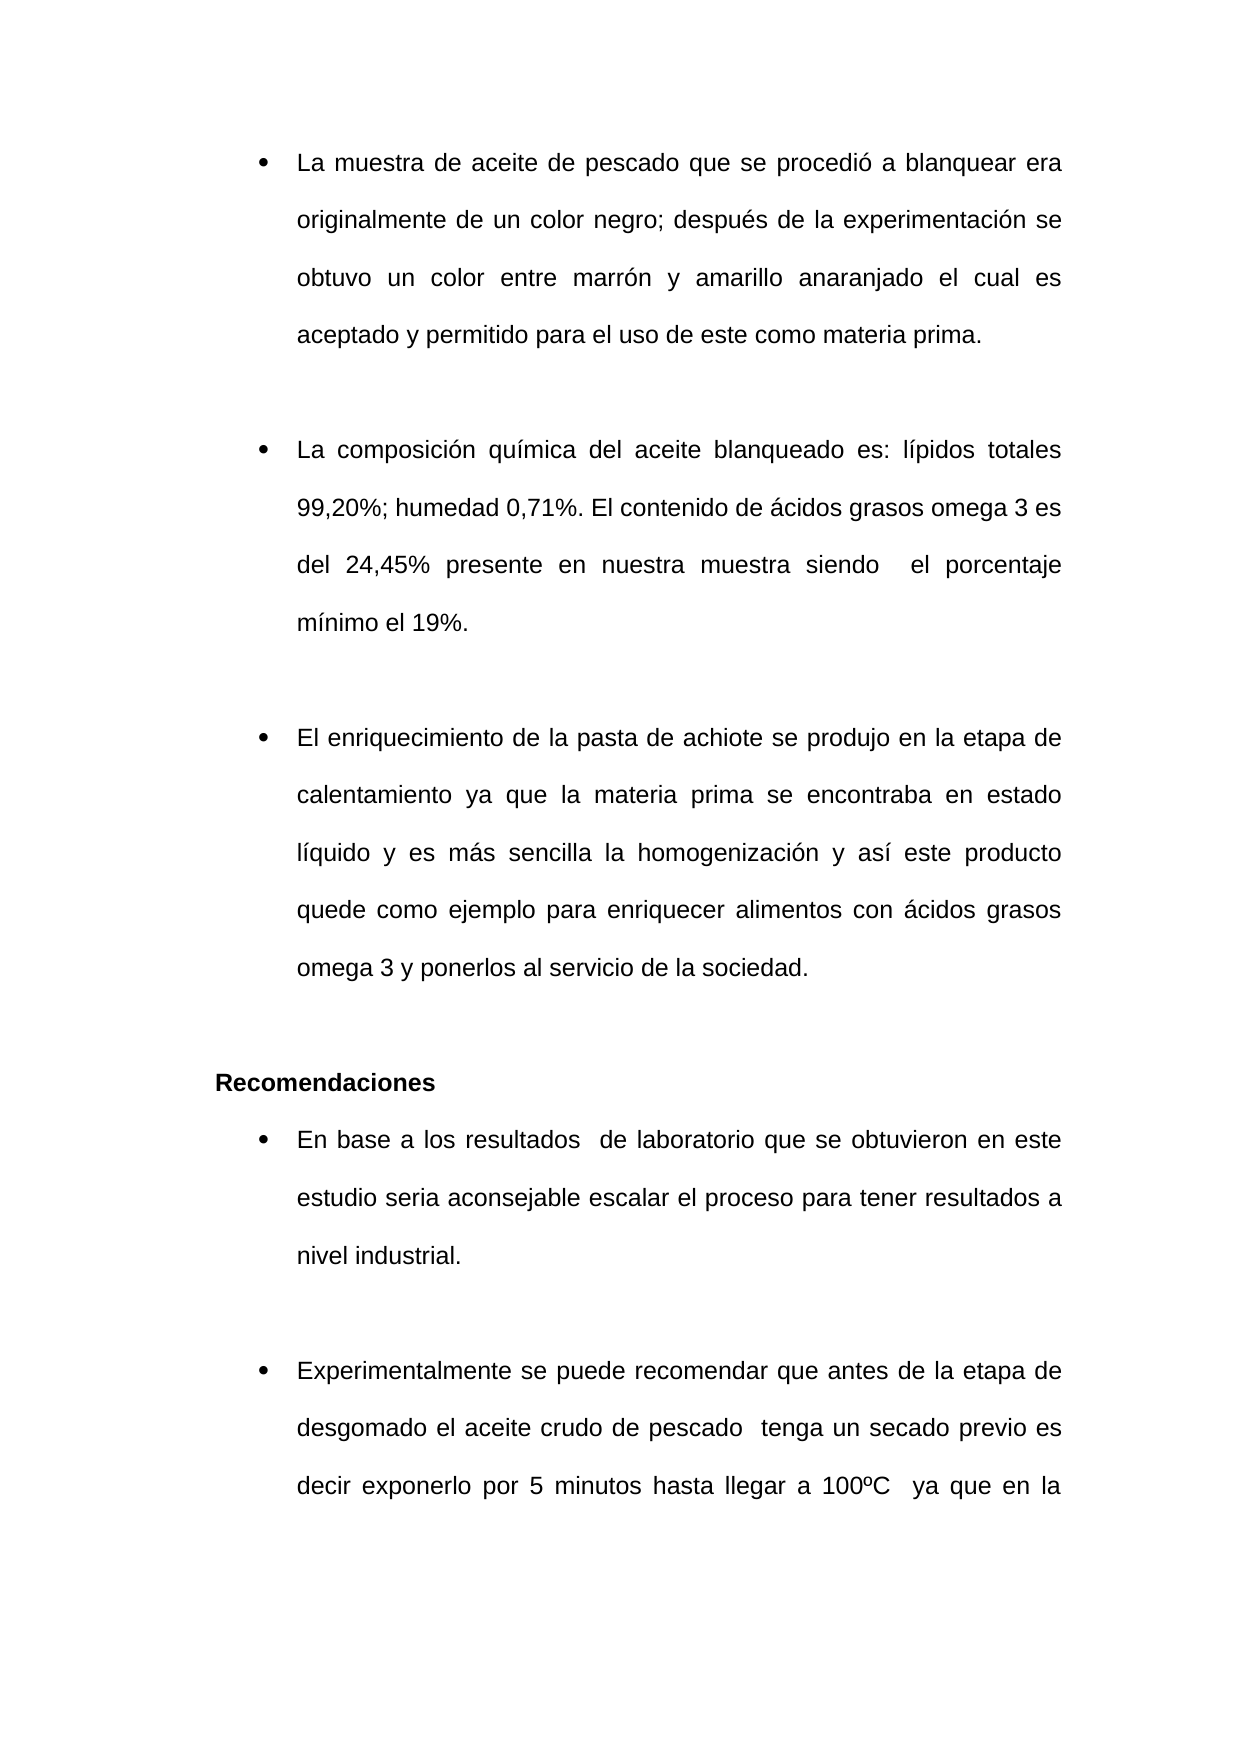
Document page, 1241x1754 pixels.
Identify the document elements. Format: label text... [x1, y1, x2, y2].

title El enriquecimiento de la pasta de achiote se produjo en la etapa de calentamiento ya que la materia prima se encontraba en estado líquido y es más sencilla la homogenización y así este producto quede como ejemplo para enriquecer alimentos con ácidos grasos omega 3 y ponerlos al servicio de la sociedad. [259, 723, 1063, 982]
title La muestra de aceite de pescado que se procedió a blanquear era originalmente de un color negro; después de la experimentación se obtuvo un color entre marrón y amarillo anaranjado el cual es aceptado y permitido para el uso de este como materia prima. [259, 148, 1063, 349]
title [259, 1356, 1063, 1499]
title En base a los resultados de laboratorio que se obtuvieron en este estudio seria aconsejable escalar el proceso para tener resultados a nivel industrial. [259, 1126, 1063, 1269]
title La composición química del aceite blanqueado es: lípidos totales 99,20%; humedad 0,71%. El contenido de ácidos grasos omega 3 es del 24,45% presente en nuestra muestra siendo el porcentaje mínimo el 19%. [259, 435, 1063, 637]
text Recomendaciones [215, 1068, 1063, 1097]
